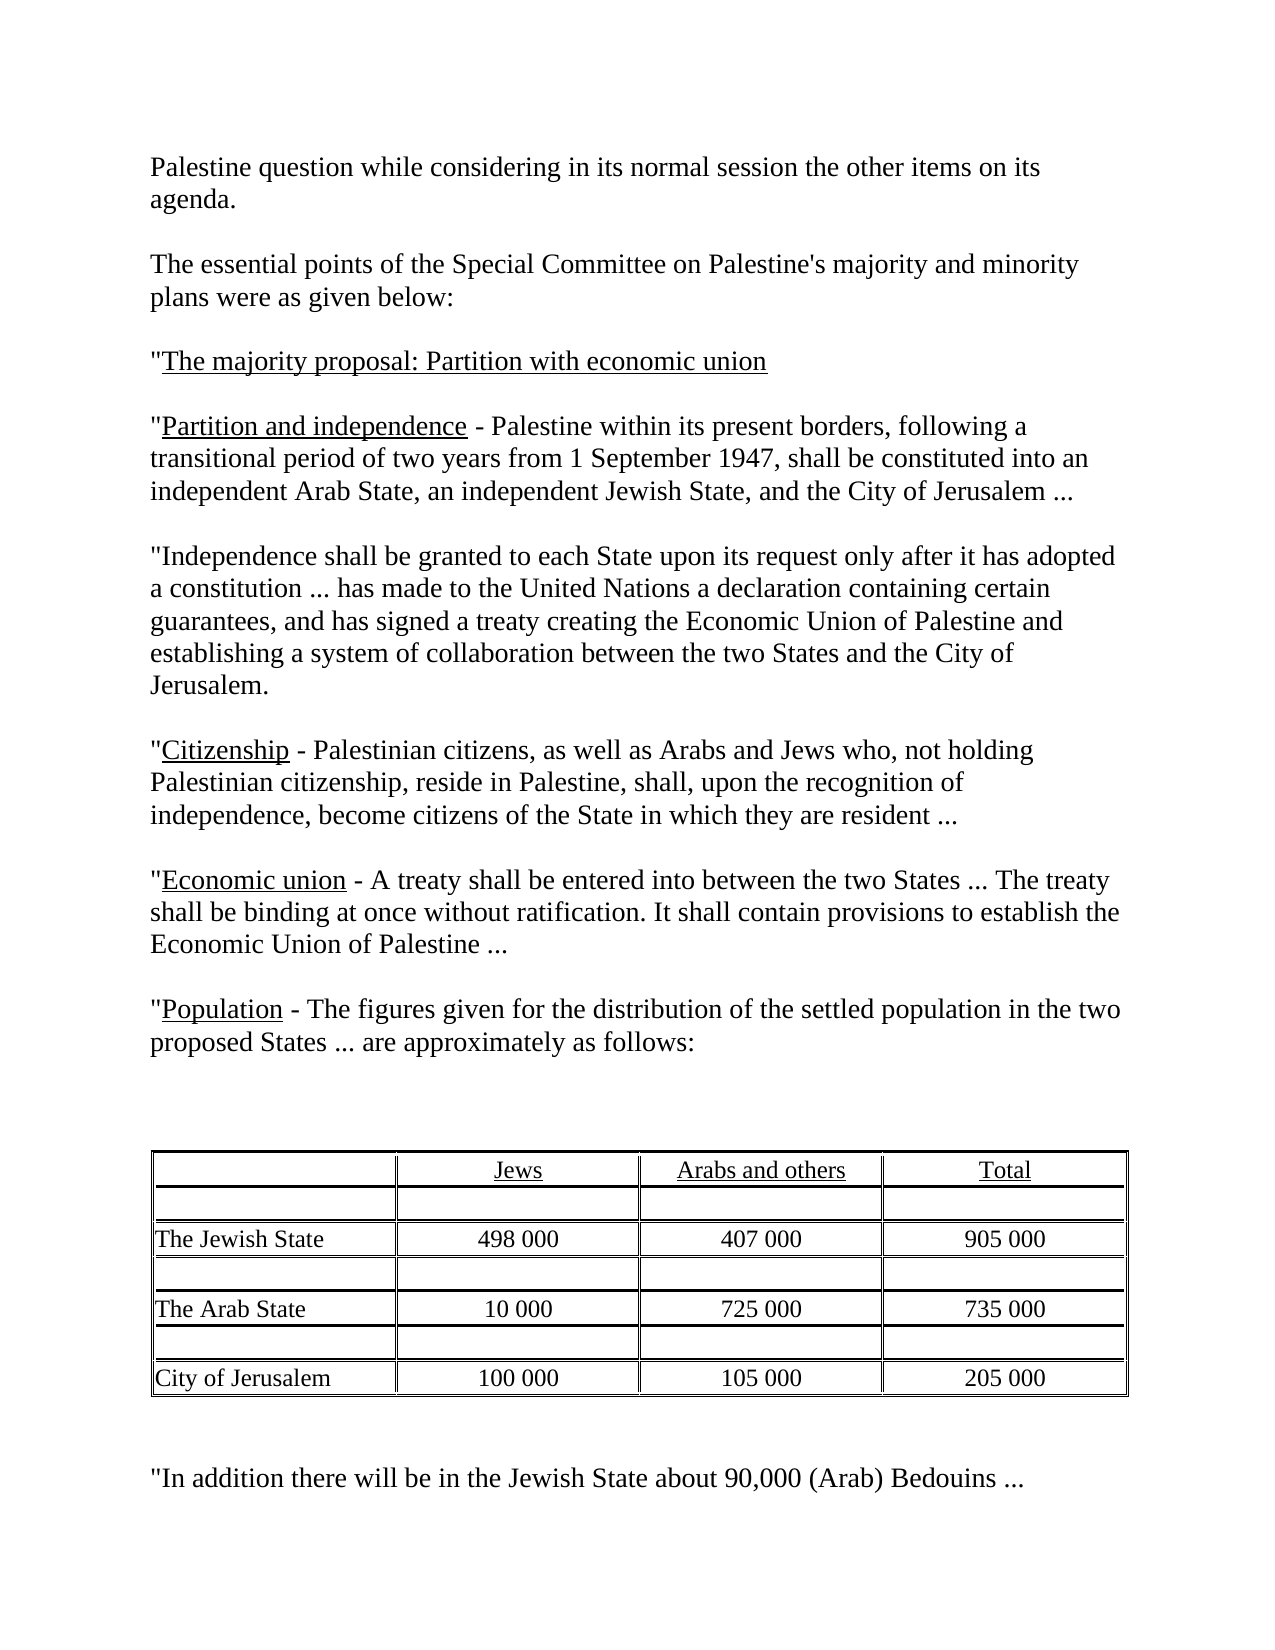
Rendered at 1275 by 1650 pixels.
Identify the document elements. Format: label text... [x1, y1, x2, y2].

table_header Total [883, 1153, 1126, 1185]
table_cell 905 000 [884, 1219, 1126, 1254]
table_cell 105 000 [640, 1362, 883, 1393]
table_header Arabs and others [640, 1153, 883, 1185]
table_cell [154, 1185, 395, 1219]
table_cell [398, 1327, 638, 1358]
table_cell 735 000 [884, 1289, 1126, 1324]
table_cell [154, 1255, 395, 1289]
table_cell [884, 1185, 1126, 1219]
table_cell [641, 1327, 881, 1358]
table_cell 100 000 [397, 1362, 640, 1393]
table_cell [641, 1258, 881, 1289]
table_cell The Arab State [154, 1289, 395, 1324]
table_cell [641, 1188, 881, 1219]
table_cell [884, 1255, 1126, 1289]
table_cell 498 000 [398, 1223, 638, 1254]
table_cell [154, 1324, 395, 1358]
table_cell City of Jerusalem [154, 1358, 397, 1393]
table_cell [398, 1188, 638, 1219]
table_cell 407 000 [641, 1223, 881, 1254]
table_cell 10 000 [398, 1292, 638, 1324]
table_cell The Jewish State [154, 1219, 395, 1254]
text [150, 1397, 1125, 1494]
table_cell [398, 1258, 638, 1289]
table_cell 725 000 [641, 1292, 881, 1324]
table_cell [884, 1324, 1126, 1358]
table_cell 205 000 [883, 1358, 1126, 1393]
table_header [154, 1153, 397, 1185]
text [150, 150, 1125, 1150]
table_header Jews [397, 1153, 640, 1185]
